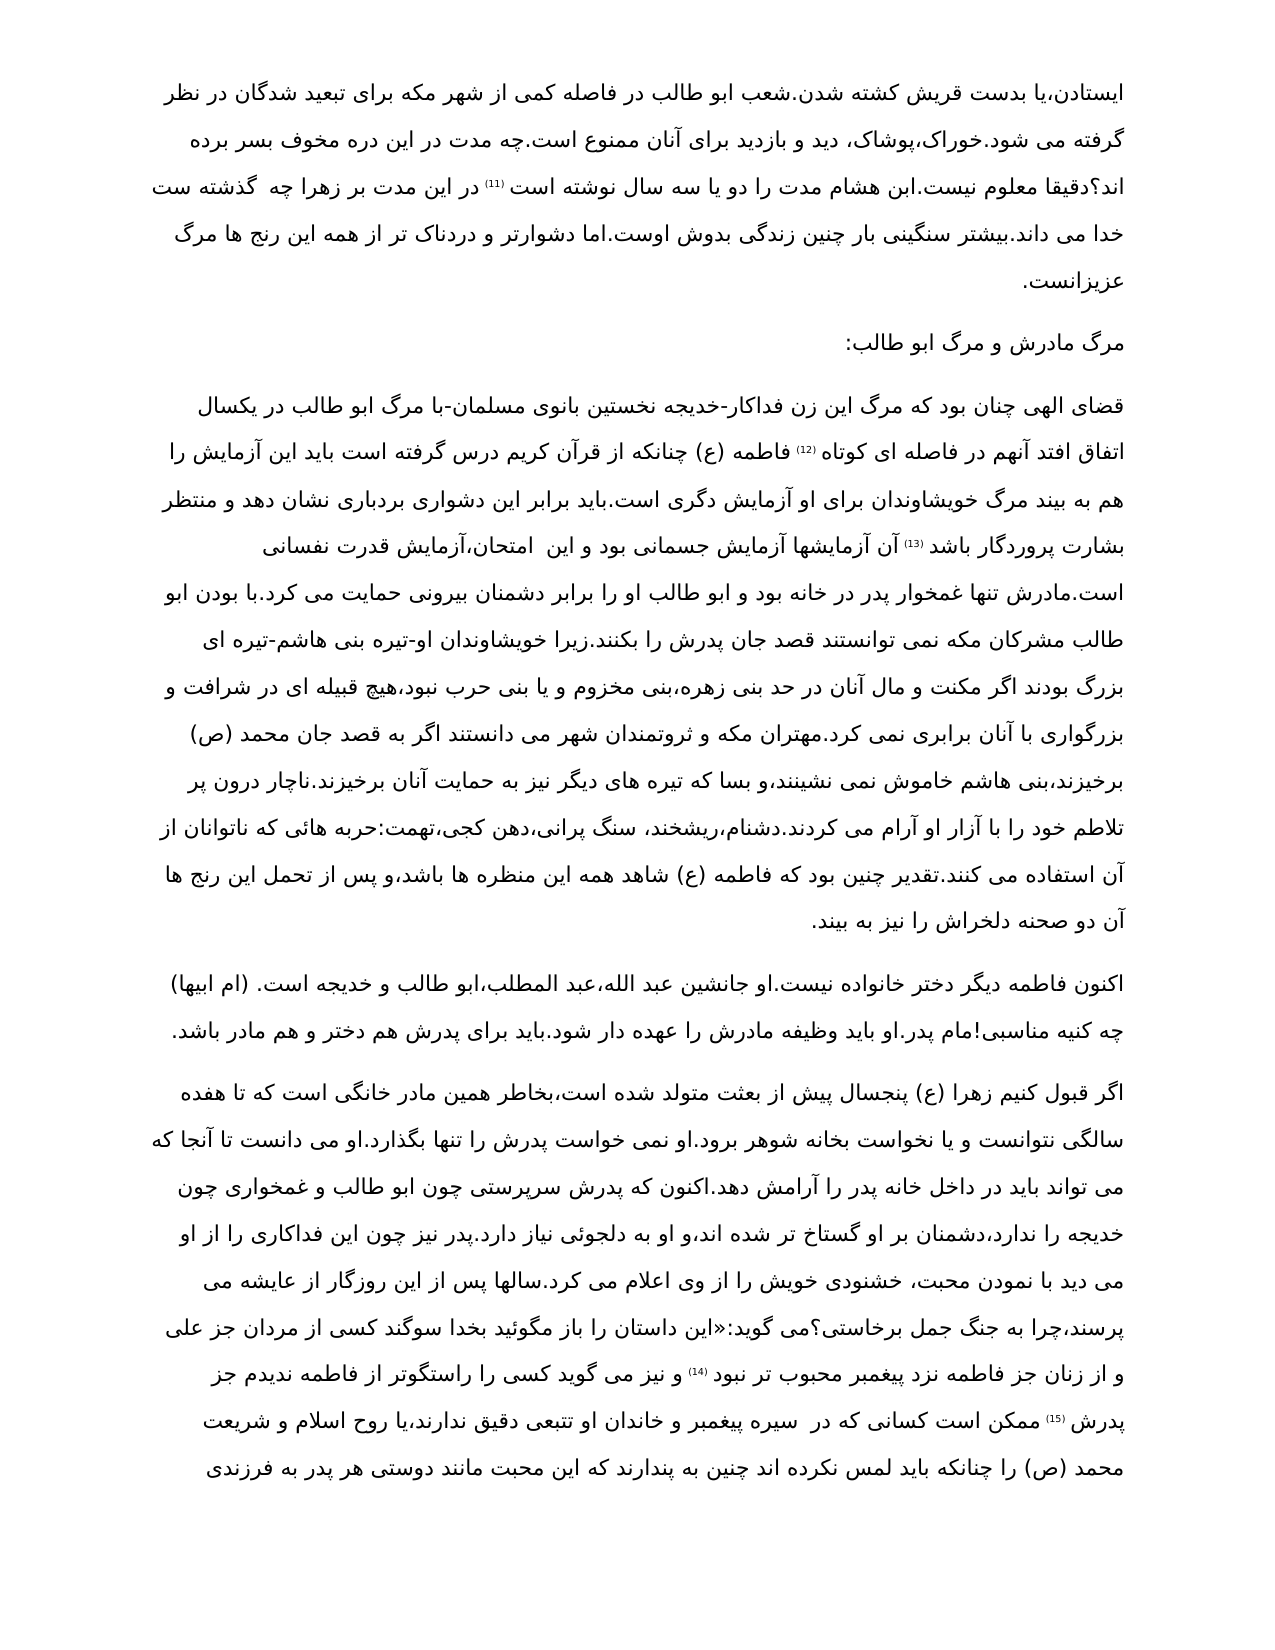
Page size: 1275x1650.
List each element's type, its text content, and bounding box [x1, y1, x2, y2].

text مرگ مادرش و مرگ ابو طالب: [150, 309, 1125, 356]
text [150, 1059, 1125, 1481]
text اکنون فاطمه دیگر دختر خانواده نیست.او جانشین عبد الله،عبد المطلب،ابو طالب و خدیجه است. (ام ابیها) چه کنیه مناسبی!مام پدر.او باید وظیفه مادرش را عهده دار شود.باید برای پدرش هم دختر و هم مادر باشد. [150, 950, 1125, 1043]
text قضای الهی چنان بود که مرگ این زن فداکار-خدیجه نخستین بانوی مسلمان-با مرگ ابو طالب در یکسال اتفاق افتد آنهم در فاصله ای کوتاه (12) فاطمه (ع) چنانکه از قرآن کریم درس گرفته است باید این آزمایش را هم به بیند مرگ خویشاوندان برای او آزمایش دگری است.باید برابر این دشواری بردباری نشان دهد و منتظر بشارت پروردگار باشد (13) آن آزمایشها آزمایش جسمانی بود و این امتحان،آزمایش قدرت نفسانی است.مادرش تنها غمخوار پدر در خانه بود و ابو طالب او را برابر دشمنان بیرونی حمایت می کرد.با بودن ابو طالب مشرکان مکه نمی توانستند قصد جان پدرش را بکنند.زیرا خویشاوندان او-تیره بنی هاشم-تیره ای بزرگ بودند اگر مکنت و مال آنان در حد بنی زهره،بنی مخزوم و یا بنی حرب نبود،هیچ قبیله ای در شرافت و بزرگواری با آنان برابری نمی کرد.مهتران مکه و ثروتمندان شهر می دانستند اگر به قصد جان محمد (ص) برخیزند،بنی هاشم خاموش نمی نشینند،و بسا که تیره های دیگر نیز به حمایت آنان برخیزند.ناچار درون پر تلاطم خود را با آزار او آرام می کردند.دشنام،ریشخند، سنگ پرانی،دهن کجی،تهمت:حربه هائی که ناتوانان از آن استفاده می کنند.تقدیر چنین بود که فاطمه (ع) شاهد همه این منظره ها باشد،و پس از تحمل این رنج ها آن دو صحنه دلخراش را نیز به بیند. [150, 372, 1125, 934]
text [150, 59, 1125, 293]
